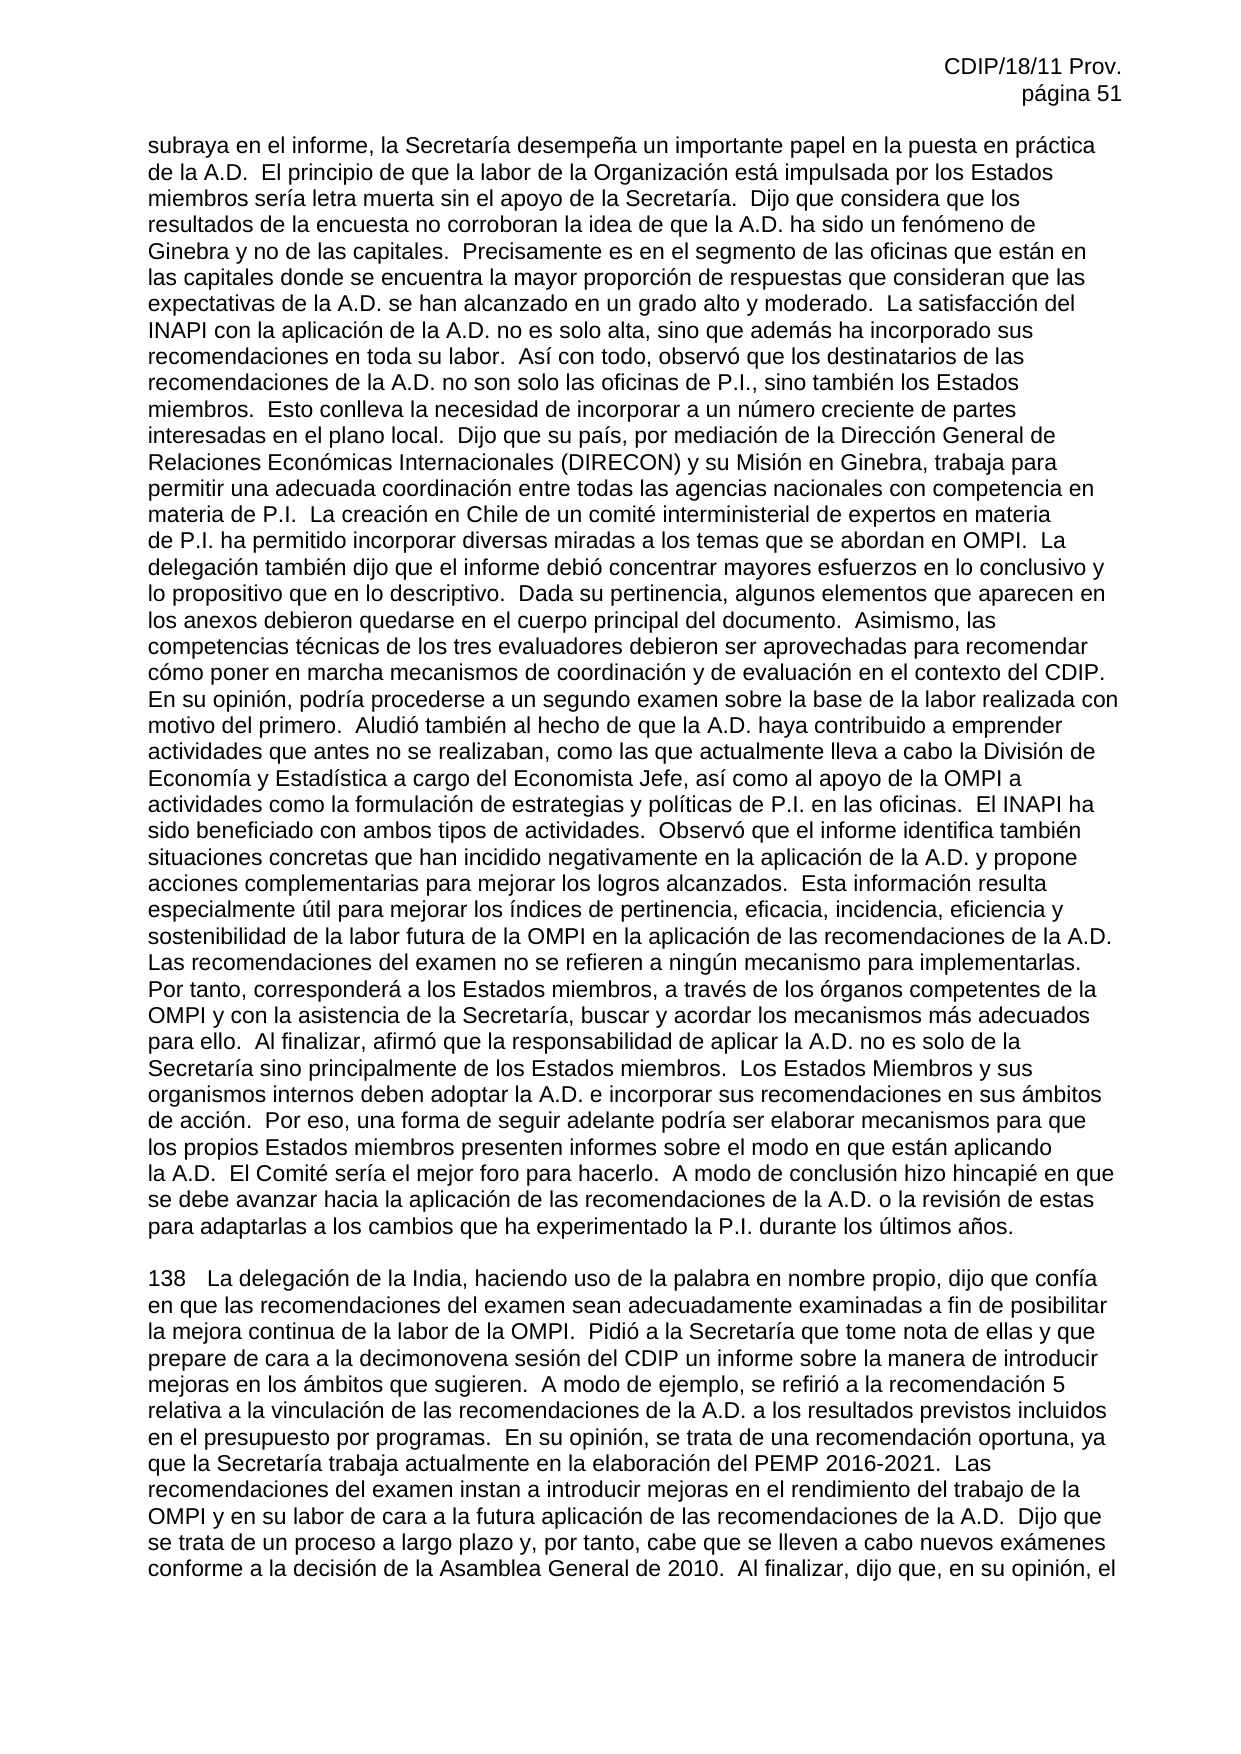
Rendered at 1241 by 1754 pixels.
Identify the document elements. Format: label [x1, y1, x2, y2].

text [148, 1265, 1122, 1582]
text [148, 132, 1122, 1239]
